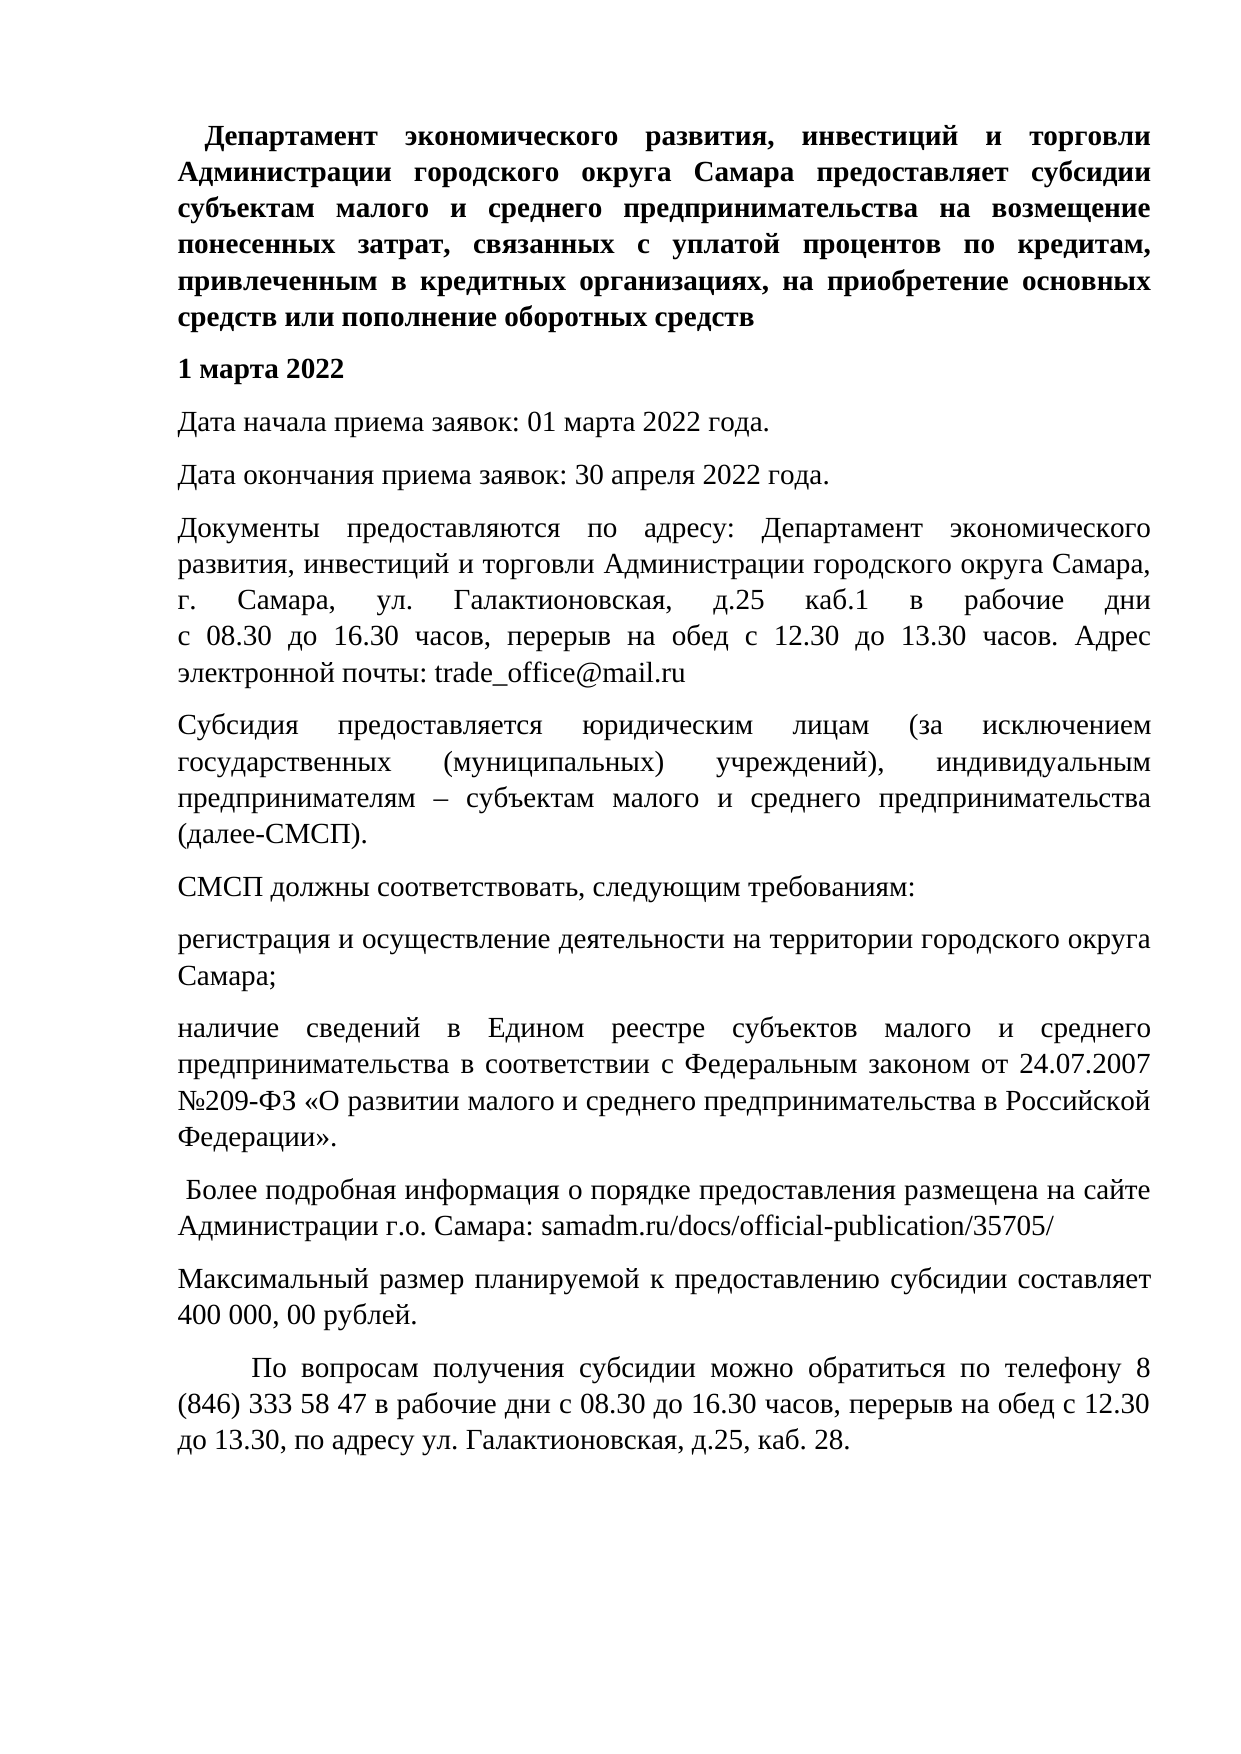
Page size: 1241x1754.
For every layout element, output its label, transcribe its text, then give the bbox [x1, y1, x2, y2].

text Более подробная информация о порядке предоставления размещена на сайте Администрации г.о. Самара: samadm.ru/docs/official-publication/35705/ [177, 1172, 1152, 1241]
text Документы предоставляются по адресу: Департамент экономического развития, инвестиций и торговли Администрации городского округа Самара, г. Самара, ул. Галактионовская, д.25 каб.1 в рабочие дни с 08.30 до 16.30 часов, перерыв на обед с 12.30 до 13.30 часов. Адрес электронной почты: trade_office@mail.ru [177, 510, 1152, 688]
text Дата начала приема заявок: 01 марта 2022 года. [177, 404, 1152, 438]
text Дата окончания приема заявок: 30 апреля 2022 года. [177, 457, 1152, 491]
text Департамент экономического развития, инвестиций и торговли Администрации городского округа Самара предоставляет субсидии субъектам малого и среднего предпринимательства на возмещение понесенных затрат, связанных с уплатой процентов по кредитам, привлеченным в кредитных организациях, на приобретение основных средств или пополнение оборотных средств [177, 118, 1152, 332]
text наличие сведений в Едином реестре субъектов малого и среднего предпринимательства в соответствии с Федеральным законом от 24.07.2007 №209-ФЗ «О развитии малого и среднего предпринимательства в Российской Федерации». [177, 1011, 1152, 1152]
text Максимальный размер планируемой к предоставлению субсидии составляет 400 000, 00 рублей. [177, 1261, 1152, 1330]
text 1 марта 2022 [177, 352, 1152, 385]
text регистрация и осуществление деятельности на территории городского округа Самара; [177, 922, 1152, 991]
text СМСП должны соответствовать, следующим требованиям: [177, 869, 1152, 902]
text По вопросам получения субсидии можно обратиться по телефону 8 (846) 333 58 47 в рабочие дни с 08.30 до 16.30 часов, перерыв на обед с 12.30 до 13.30, по адресу ул. Галактионовская, д.25, каб. 28. [177, 1350, 1152, 1456]
text Субсидия предоставляется юридическим лицам (за исключением государственных (муниципальных) учреждений), индивидуальным предпринимателям – субъектам малого и среднего предпринимательства (далее-СМСП). [177, 707, 1152, 849]
